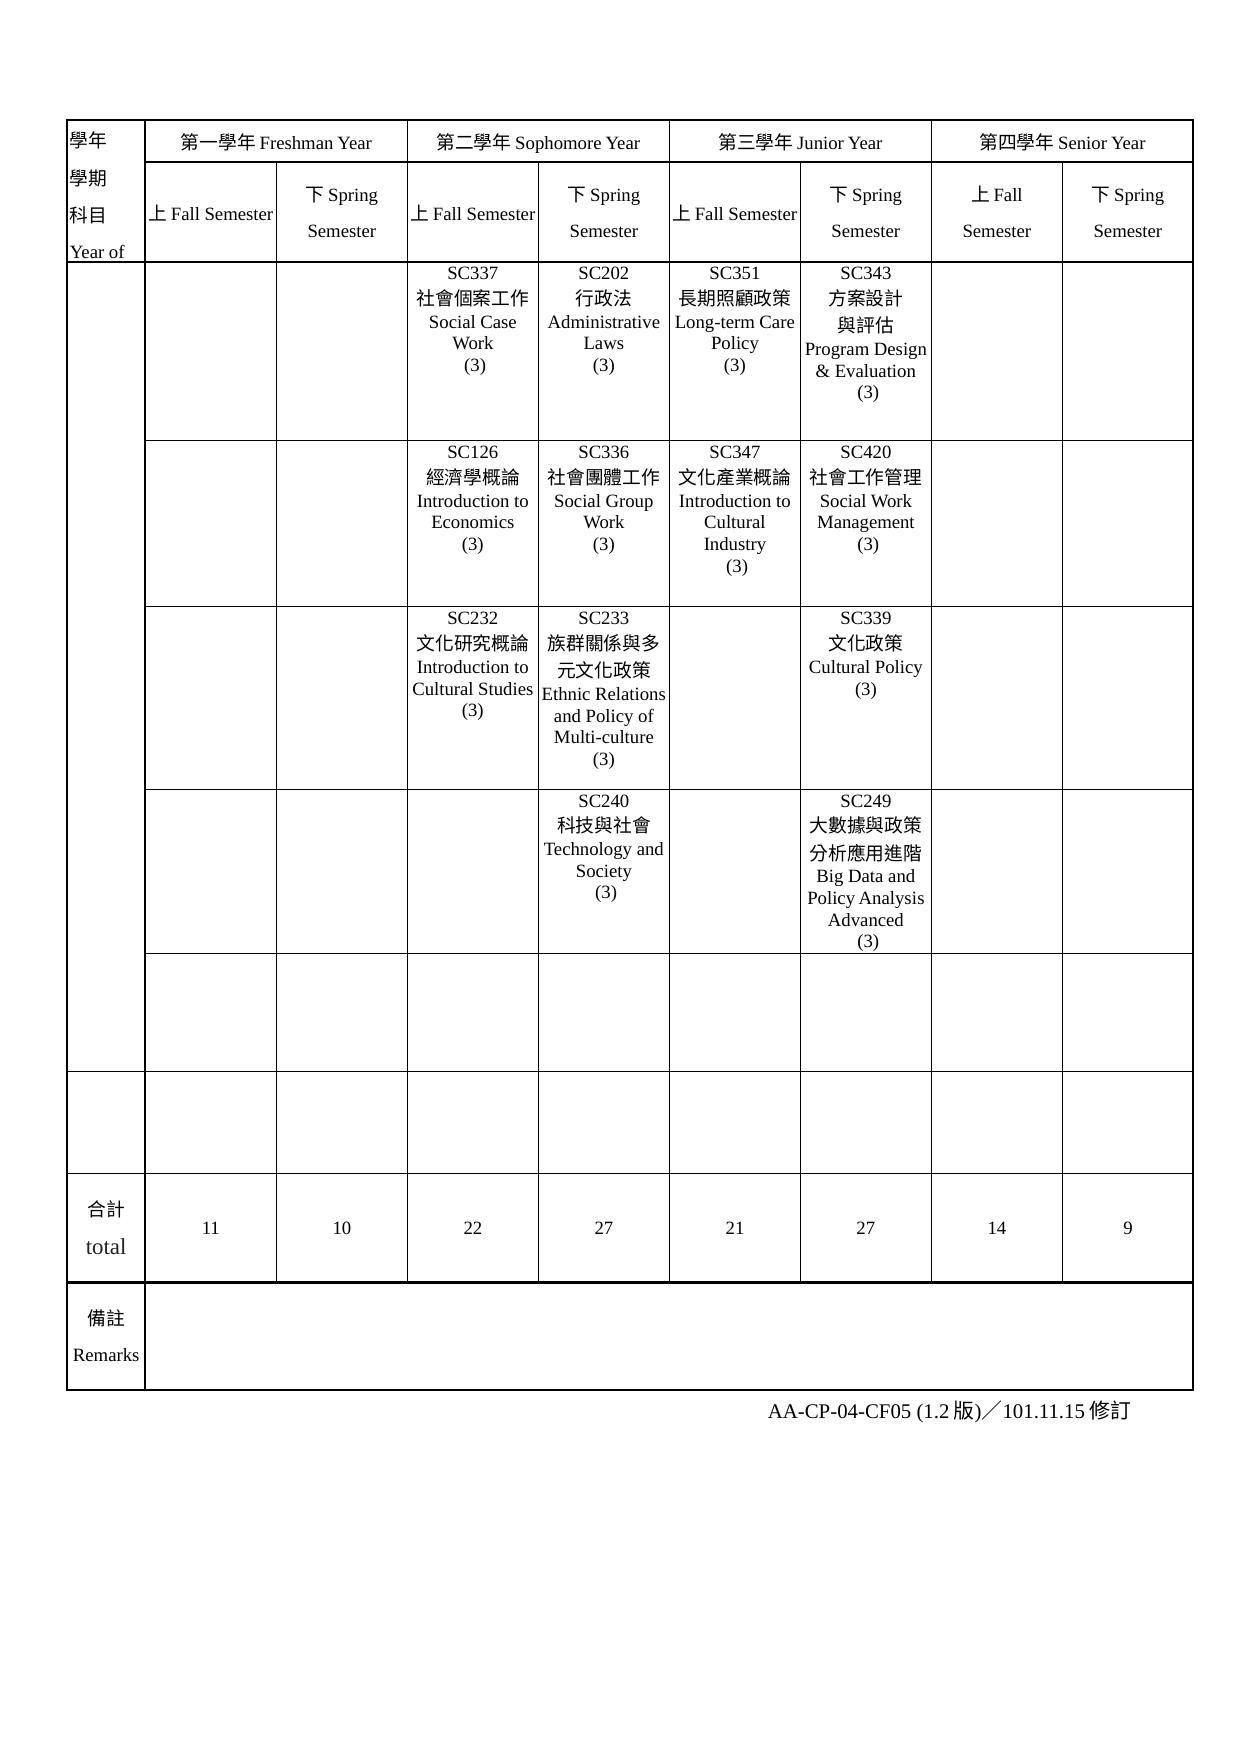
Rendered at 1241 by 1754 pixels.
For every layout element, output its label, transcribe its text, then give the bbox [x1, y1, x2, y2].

table_cell [146, 1284, 1192, 1388]
table_cell SC351 長期照顧政策 Long-term Care Policy (3) [670, 263, 800, 440]
table_cell 上Fall Semester [408, 163, 538, 261]
table_cell [1063, 607, 1192, 788]
table_cell [932, 441, 1062, 606]
table_cell [1063, 1072, 1192, 1172]
table_cell SC240 科技與社會 Technology and Society (3) [539, 790, 669, 953]
table_cell [146, 1072, 276, 1172]
table_cell [1063, 954, 1192, 1071]
table_cell SC339 文化政策 Cultural Policy (3) [801, 607, 931, 788]
table_cell [408, 954, 538, 1071]
table_cell [932, 1072, 1062, 1172]
table_cell 11 [146, 1174, 276, 1281]
table_cell 下Spring Semester [539, 163, 669, 261]
table_header 第四學年Senior Year [932, 121, 1192, 161]
table_cell [277, 607, 407, 788]
text AA-CP-04-CF05 (1.2版)／101.11.15修訂 [118, 1391, 1131, 1428]
table_header 第一學年Freshman Year [146, 121, 407, 161]
table_cell 下Spring Semester [801, 163, 931, 261]
table_cell 22 [408, 1174, 538, 1281]
table_cell 10 [277, 1174, 407, 1281]
table_cell [146, 441, 276, 606]
table_cell [146, 263, 276, 440]
table_cell [408, 790, 538, 953]
table_cell [146, 607, 276, 788]
table_cell [408, 1072, 538, 1172]
table_cell SC343 方案設計 與評估 Program Design & Evaluation (3) [801, 263, 931, 440]
table_header 第三學年Junior Year [670, 121, 931, 161]
table_cell SC126 經濟學概論 Introduction to Economics (3) [408, 441, 538, 606]
table_cell [1063, 790, 1192, 953]
table_cell 14 [932, 1174, 1062, 1281]
table_cell [1063, 441, 1192, 606]
table_cell [670, 954, 800, 1071]
table_cell 上Fall Semester [146, 163, 276, 261]
table_cell [146, 790, 276, 953]
table_cell [68, 1072, 144, 1172]
table_cell SC233 族群關係與多元文化政策Ethnic Relations and Policy of Multi-culture (3) [539, 607, 669, 788]
table_cell SC336 社會團體工作 Social Group Work (3) [539, 441, 669, 606]
table_cell [670, 607, 800, 788]
table_cell 21 [670, 1174, 800, 1281]
table_cell 上Fall Semester [670, 163, 800, 261]
table_cell [670, 1072, 800, 1172]
table_cell SC347 文化產業概論 Introduction to Cultural Industry (3) [670, 441, 800, 606]
table_cell [277, 263, 407, 440]
table_cell [932, 790, 1062, 953]
table_cell SC202 行政法 Administrative Laws (3) [539, 263, 669, 440]
table_cell 備註Remarks [68, 1284, 144, 1388]
table_cell [932, 607, 1062, 788]
table_cell [277, 790, 407, 953]
table_cell [1063, 263, 1192, 440]
table_cell [932, 263, 1062, 440]
table_cell [801, 1072, 931, 1172]
table_cell SC420 社會工作管理 Social Work Management (3) [801, 441, 931, 606]
table_cell [277, 954, 407, 1071]
table_cell SC249 大數據與政策分析應用進階 Big Data and Policy Analysis Advanced (3) [801, 790, 931, 953]
table_cell [277, 441, 407, 606]
table_cell [277, 1072, 407, 1172]
table_cell 27 [801, 1174, 931, 1281]
table_cell 下Spring Semester [277, 163, 407, 261]
table_header 學年 學期 科目Year of Study, Semester Subject [68, 121, 144, 261]
table_cell [932, 954, 1062, 1071]
table_cell [539, 954, 669, 1071]
table_cell 27 [539, 1174, 669, 1281]
table_cell 9 [1063, 1174, 1192, 1281]
table_cell [801, 954, 931, 1071]
table_cell SC232 文化研究概論Introduction to Cultural Studies (3) [408, 607, 538, 788]
table_cell [670, 790, 800, 953]
table_cell [539, 1072, 669, 1172]
table_cell SC337 社會個案工作 Social Case Work (3) [408, 263, 538, 440]
table_cell 合計total [68, 1174, 144, 1281]
table_cell 上Fall Semester [932, 163, 1062, 261]
table_cell 下Spring Semester [1063, 163, 1192, 261]
table_cell [146, 954, 276, 1071]
table_header 第二學年Sophomore Year [408, 121, 669, 161]
